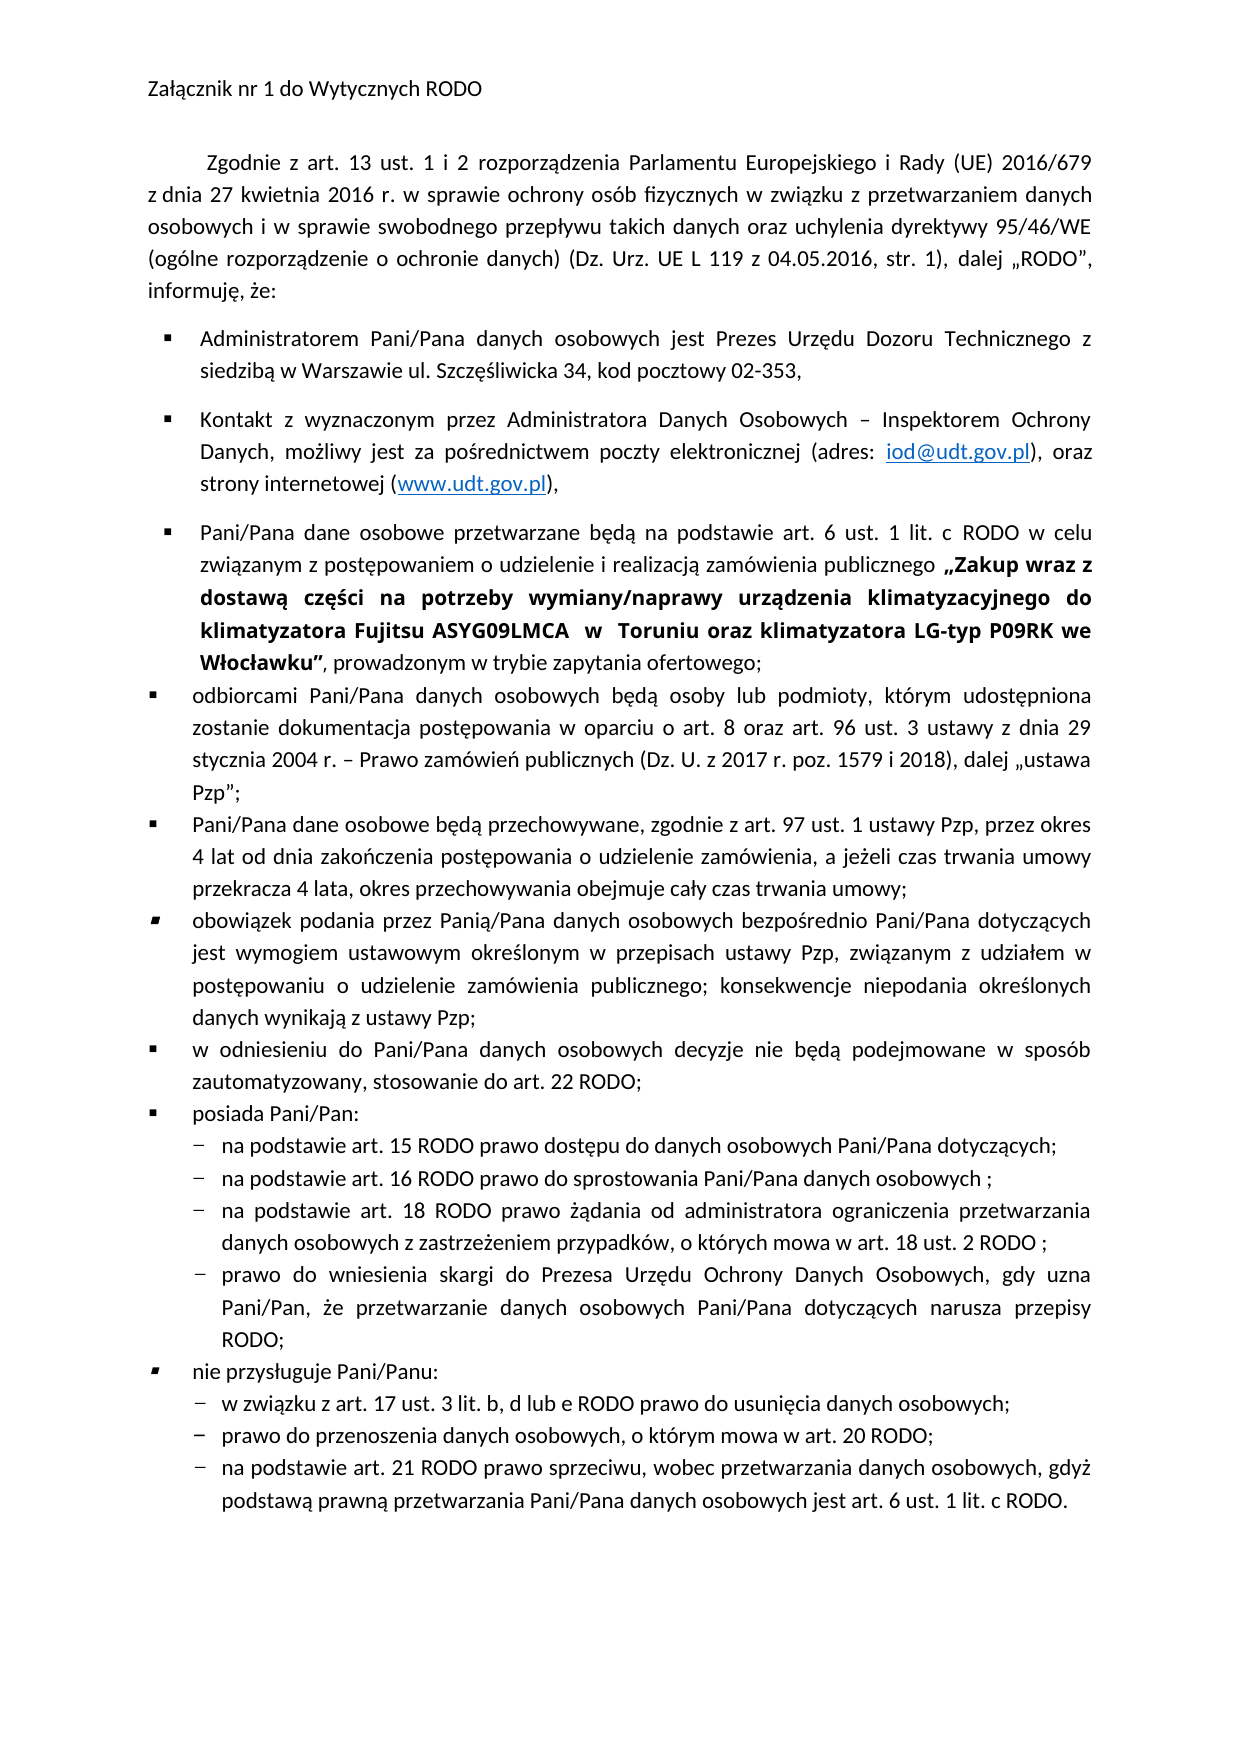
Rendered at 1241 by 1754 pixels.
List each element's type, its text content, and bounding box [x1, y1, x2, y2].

list Administratorem Pani/Pana danych osobowych jest Prezes Urzędu Dozoru Technicznego z siedzibą w Warszawie ul. Szczęśliwicka 34, kod pocztowy 02-353, [162, 324, 1093, 384]
list w związku z art. 17 ust. 3 lit. b, d lub e RODO prawo do usunięcia danych osobowych; [192, 1389, 1093, 1417]
list na podstawie art. 15 RODO prawo dostępu do danych osobowych Pani/Pana dotyczących; [192, 1132, 1093, 1160]
list odbiorcami Pani/Pana danych osobowych będą osoby lub podmioty, którym udostępniona zostanie dokumentacja postępowania w oparciu o art. 8 oraz art. 96 ust. 3 ustawy z dnia 29 stycznia 2004 r. – Prawo zamówień publicznych (Dz. U. z 2017 r. poz. 1579 i 2018), dalej „ustawa Pzp”; [148, 681, 1093, 806]
list w odniesieniu do Pani/Pana danych osobowych decyzje nie będą podejmowane w sposób zautomatyzowany, stosowanie do art. 22 RODO; [148, 1035, 1093, 1095]
list na podstawie art. 21 RODO prawo sprzeciwu, wobec przetwarzania danych osobowych, gdyż podstawą prawną przetwarzania Pani/Pana danych osobowych jest art. 6 ust. 1 lit. c RODO. [192, 1453, 1093, 1514]
list na podstawie art. 16 RODO prawo do sprostowania Pani/Pana danych osobowych ; [192, 1164, 1093, 1192]
list nie przysługuje Pani/Panu: [148, 1357, 1093, 1385]
list Pani/Pana dane osobowe będą przechowywane, zgodnie z art. 97 ust. 1 ustawy Pzp, przez okres 4 lat od dnia zakończenia postępowania o udzielenie zamówienia, a jeżeli czas trwania umowy przekracza 4 lata, okres przechowywania obejmuje cały czas trwania umowy; [148, 810, 1093, 902]
list posiada Pani/Pan: [148, 1099, 1093, 1127]
text Zgodnie z art. 13 ust. 1 i 2 rozporządzenia Parlamentu Europejskiego i Rady (UE) 2016/679 z dnia 27 kwietnia 2016 r. w sprawie ochrony osób fizycznych w związku z przetwarzaniem danych osobowych i w sprawie swobodnego przepływu takich danych oraz uchylenia dyrektywy 95/46/WE (ogólne rozporządzenie o ochronie danych) (Dz. Urz. UE L 119 z 04.05.2016, str. 1), dalej „RODO”, informuję, że: [148, 148, 1093, 304]
list Pani/Pana dane osobowe przetwarzane będą na podstawie art. 6 ust. 1 lit. c RODO w celu związanym z postępowaniem o udzielenie i realizacją zamówienia publicznego „Zakup wraz z dostawą części na potrzeby wymiany/naprawy urządzenia klimatyzacyjnego do klimatyzatora Fujitsu ASYG09LMCA w Toruniu oraz klimatyzatora LG-typ P09RK we Włocławku”, prowadzonym w trybie zapytania ofertowego; [162, 518, 1093, 677]
list obowiązek podania przez Panią/Pana danych osobowych bezpośrednio Pani/Pana dotyczących jest wymogiem ustawowym określonym w przepisach ustawy Pzp, związanym z udziałem w postępowaniu o udzielenie zamówienia publicznego; konsekwencje niepodania określonych danych wynikają z ustawy Pzp; [148, 906, 1093, 1031]
list prawo do wniesienia skargi do Prezesa Urzędu Ochrony Danych Osobowych, gdy uzna Pani/Pan, że przetwarzanie danych osobowych Pani/Pana dotyczących narusza przepisy RODO; [192, 1260, 1093, 1353]
list Kontakt z wyznaczonym przez Administratora Danych Osobowych – Inspektorem Ochrony Danych, możliwy jest za pośrednictwem poczty elektronicznej (adres: iod@udt.gov.pl), oraz strony internetowej (www.udt.gov.pl), [162, 405, 1093, 498]
list na podstawie art. 18 RODO prawo żądania od administratora ograniczenia przetwarzania danych osobowych z zastrzeżeniem przypadków, o których mowa w art. 18 ust. 2 RODO ; [192, 1196, 1093, 1256]
list prawo do przenoszenia danych osobowych, o którym mowa w art. 20 RODO; [192, 1421, 1093, 1449]
